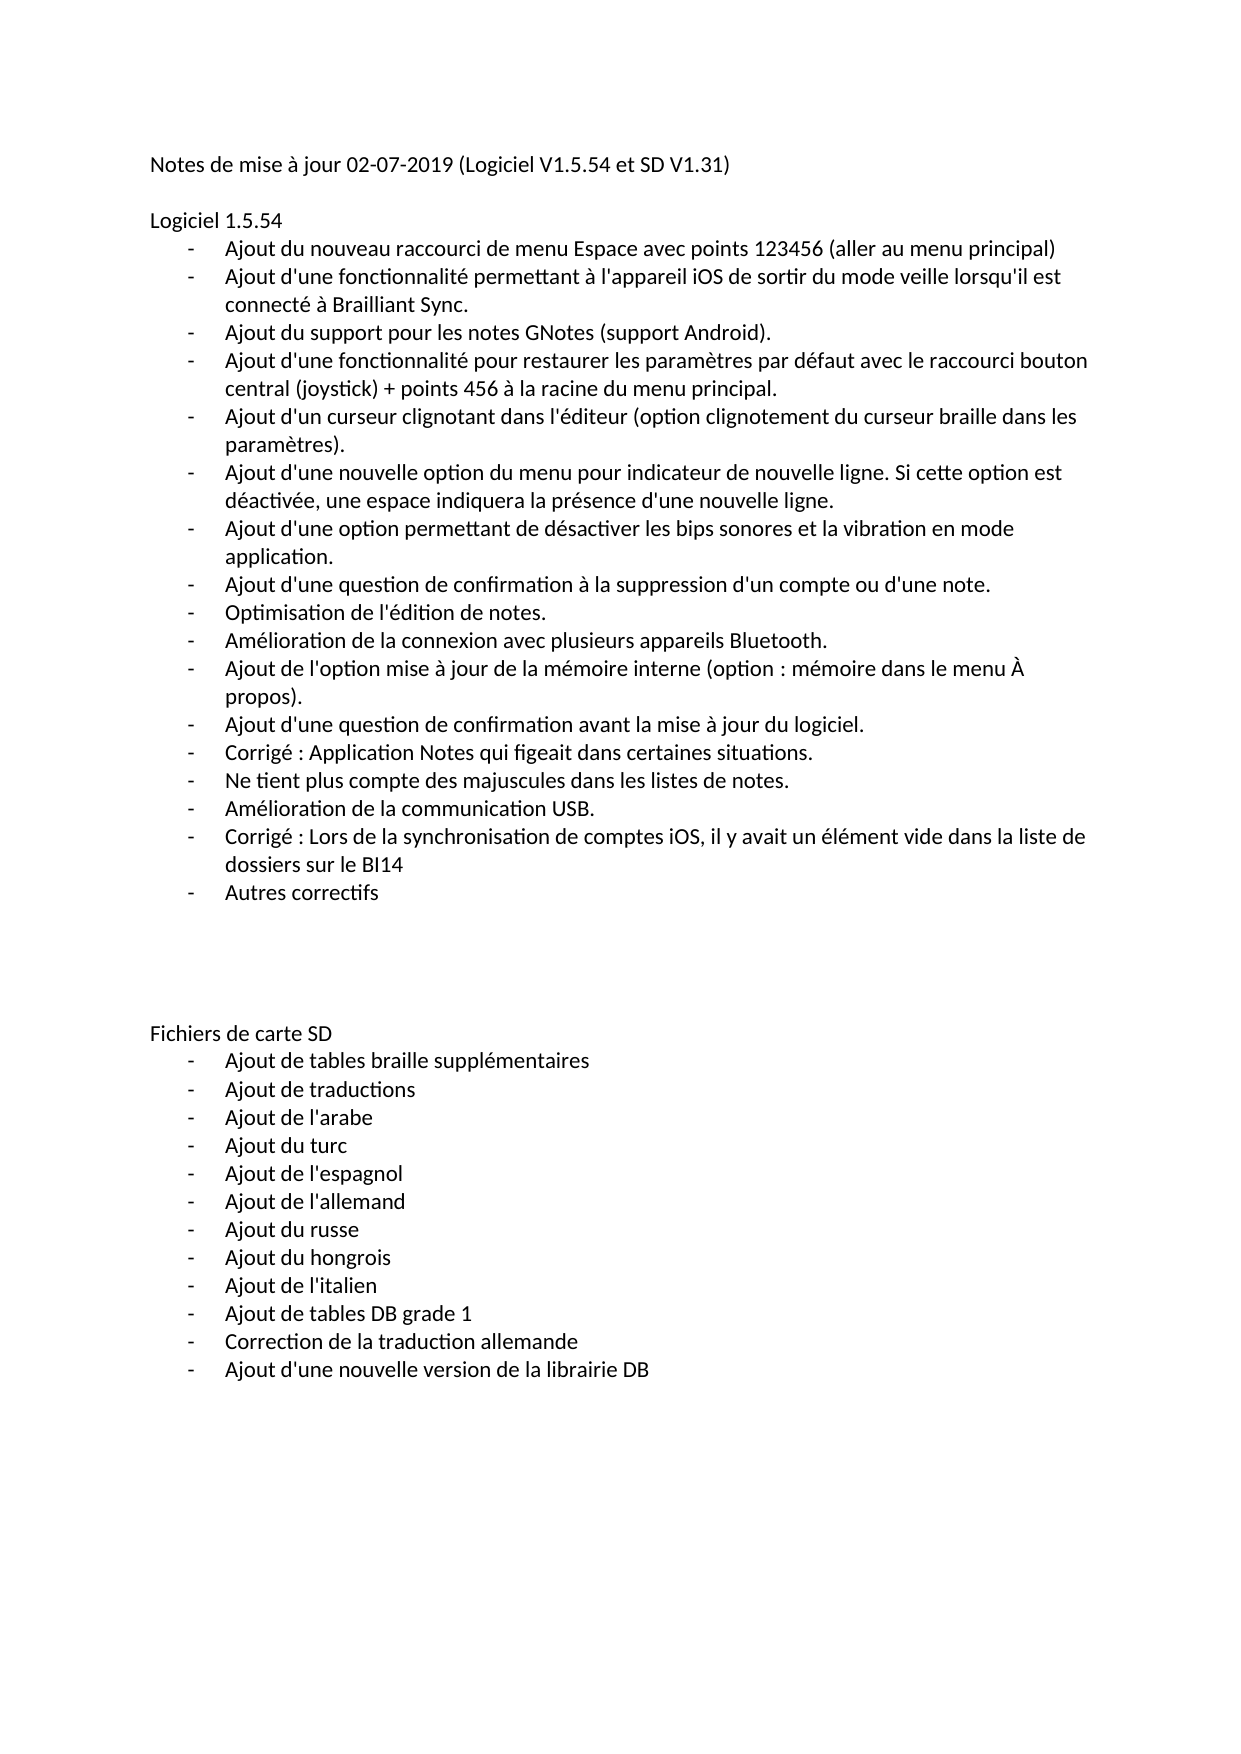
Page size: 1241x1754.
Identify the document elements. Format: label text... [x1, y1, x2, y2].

list Ajout de tables DB grade 1 [187, 1299, 1090, 1327]
text Fichiers de carte SD [150, 1019, 1090, 1047]
list Ne tient plus compte des majuscules dans les listes de notes. [187, 766, 1090, 794]
list Ajout d'une question de confirmation à la suppression d'un compte ou d'une note. [187, 570, 1090, 598]
list Correction de la traduction allemande [187, 1327, 1090, 1355]
list Ajout de l'option mise à jour de la mémoire interne (option : mémoire dans le menu À propos). [187, 654, 1090, 710]
text Notes de mise à jour 02-07-2019 (Logiciel V1.5.54 et SD V1.31) [150, 150, 1090, 178]
list Ajout du turc [187, 1131, 1090, 1159]
list Ajout de l'arabe [187, 1103, 1090, 1131]
list Ajout du nouveau raccourci de menu Espace avec points 123456 (aller au menu principal) [187, 234, 1090, 262]
list Corrigé : Lors de la synchronisation de comptes iOS, il y avait un élément vide dans la liste de dossiers sur le BI14 [187, 822, 1090, 878]
list Ajout de l'allemand [187, 1187, 1090, 1215]
list Ajout du support pour les notes GNotes (support Android). [187, 318, 1090, 346]
list Ajout d'une nouvelle option du menu pour indicateur de nouvelle ligne. Si cette option est déactivée, une espace indiquera la présence d'une nouvelle ligne. [187, 458, 1090, 514]
list Optimisation de l'édition de notes. [187, 598, 1090, 626]
list Corrigé : Application Notes qui figeait dans certaines situations. [187, 738, 1090, 766]
list Ajout d'une option permettant de désactiver les bips sonores et la vibration en mode application. [187, 514, 1090, 570]
list Ajout de traductions [187, 1075, 1090, 1103]
list Ajout d'un curseur clignotant dans l'éditeur (option clignotement du curseur braille dans les paramètres). [187, 402, 1090, 458]
list Ajout du russe [187, 1215, 1090, 1243]
list Ajout de tables braille supplémentaires [187, 1047, 1090, 1075]
list Ajout de l'espagnol [187, 1159, 1090, 1187]
list Ajout de l'italien [187, 1271, 1090, 1299]
list Autres correctifs [187, 878, 1090, 907]
list Ajout d'une nouvelle version de la librairie DB [187, 1355, 1090, 1383]
list Ajout d'une fonctionnalité permettant à l'appareil iOS de sortir du mode veille lorsqu'il est connecté à Brailliant Sync. [187, 262, 1090, 318]
list Ajout d'une fonctionnalité pour restaurer les paramètres par défaut avec le raccourci bouton central (joystick) + points 456 à la racine du menu principal. [187, 346, 1090, 402]
list Ajout d'une question de confirmation avant la mise à jour du logiciel. [187, 710, 1090, 738]
text Logiciel 1.5.54 [150, 206, 1090, 234]
list Amélioration de la communication USB. [187, 794, 1090, 822]
list Ajout du hongrois [187, 1243, 1090, 1271]
list Amélioration de la connexion avec plusieurs appareils Bluetooth. [187, 626, 1090, 654]
